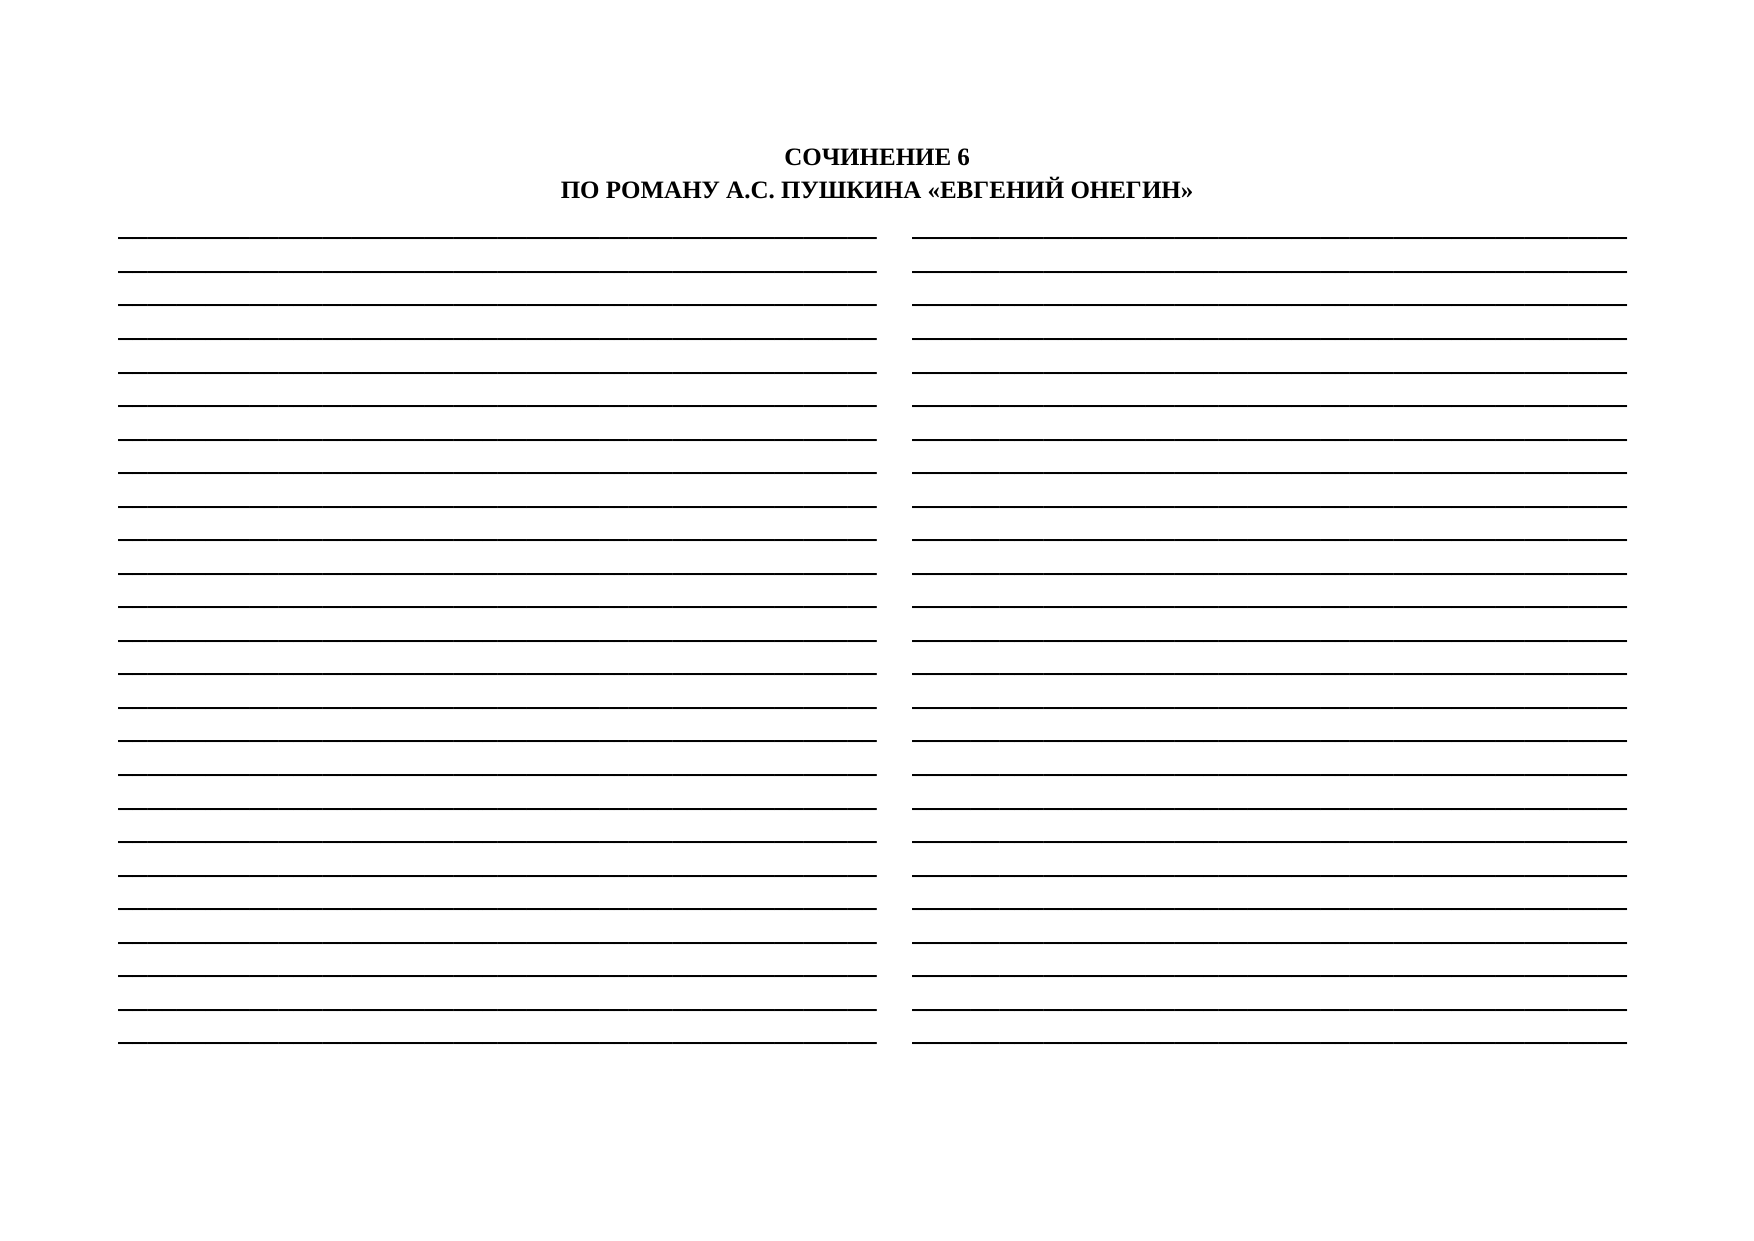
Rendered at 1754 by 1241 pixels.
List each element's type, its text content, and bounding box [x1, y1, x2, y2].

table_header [107, 209, 901, 1047]
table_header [901, 209, 1647, 1047]
text СОЧИНЕНИЕ 6 [118, 142, 1636, 171]
text ПО РОМАНУ А.С. ПУШКИНА «ЕВГЕНИЙ ОНЕГИН» [118, 176, 1636, 204]
